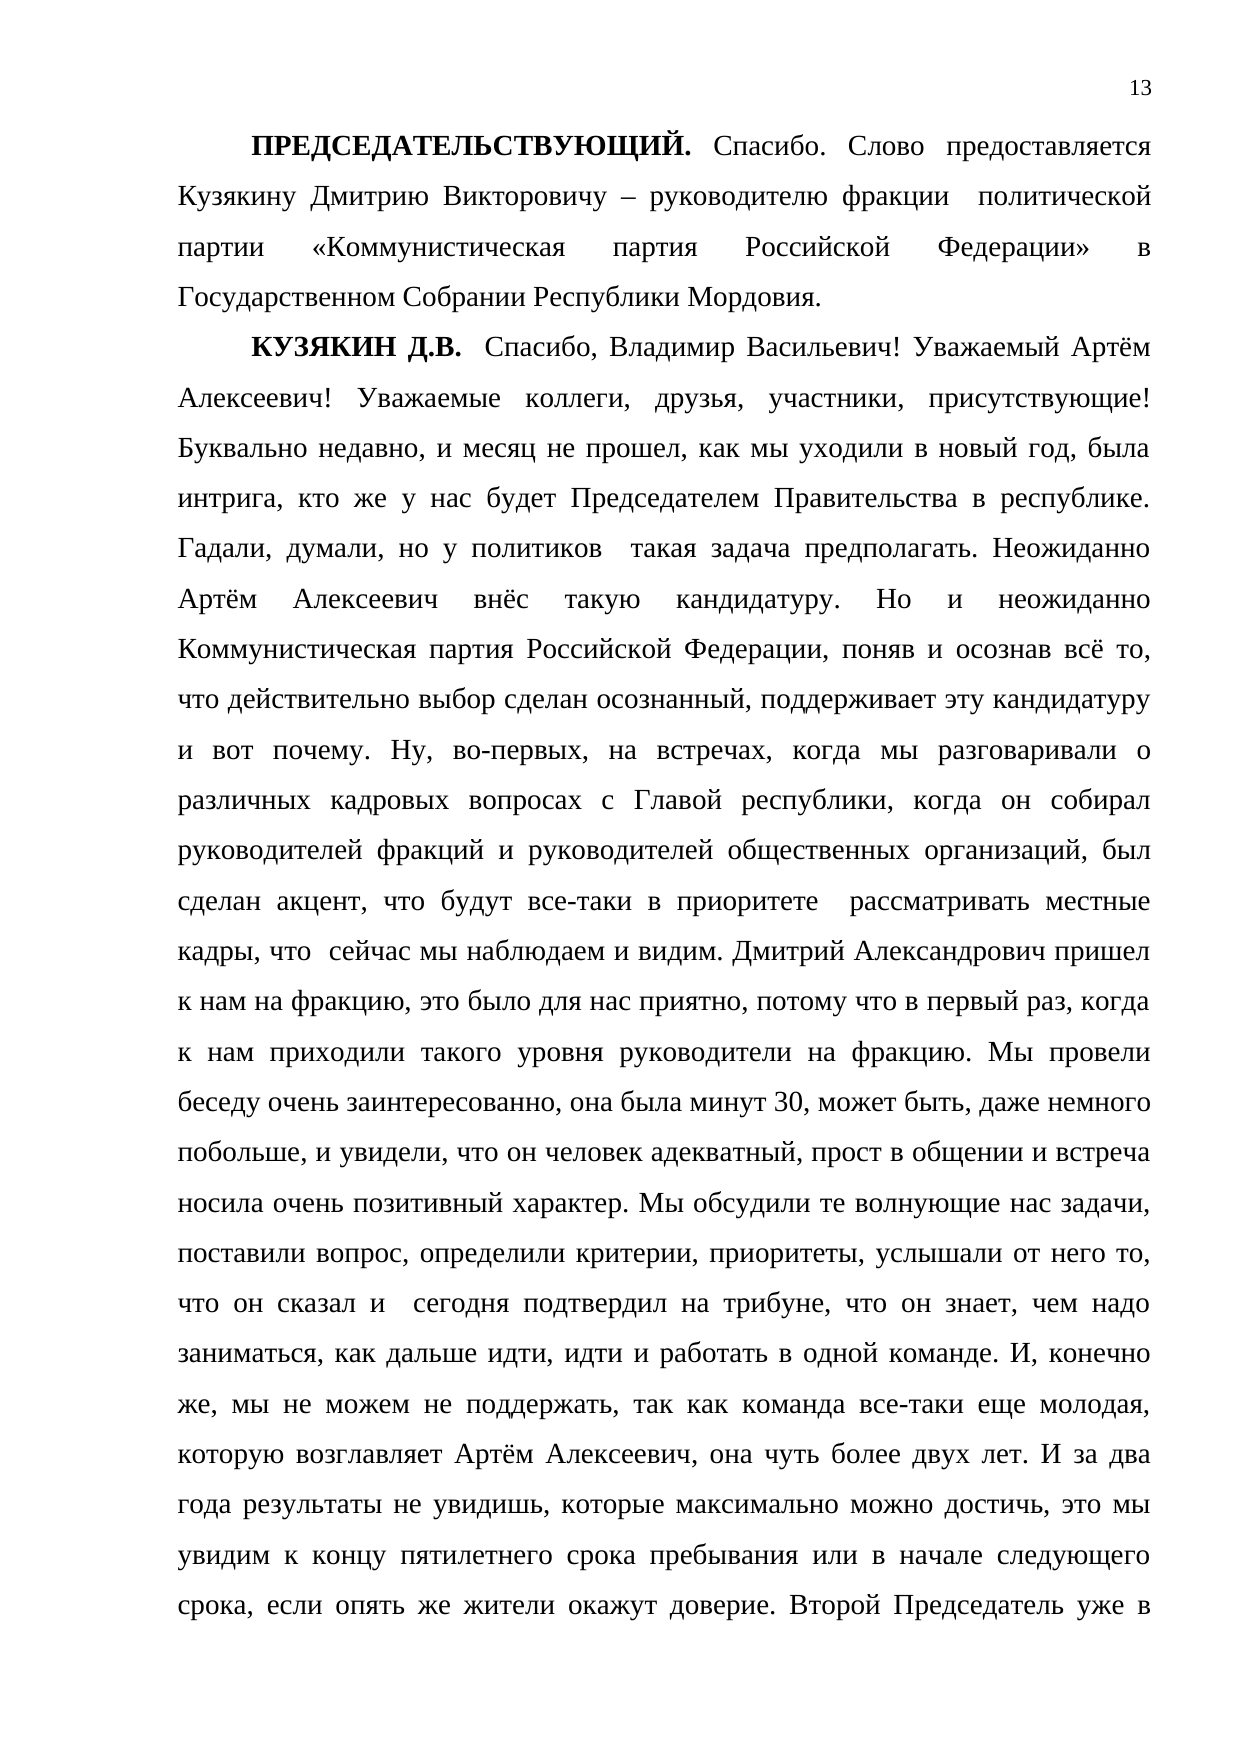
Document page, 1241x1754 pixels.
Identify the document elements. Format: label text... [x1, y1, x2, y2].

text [177, 329, 1152, 1621]
title ПРЕДСЕДАТЕЛЬСТВУЮЩИЙ. Спасибо. Слово предоставляется Кузякину Дмитрию Викторовичу – руководителю фракции политической партии «Коммунистическая партия Российской Федерации» в Государственном Собрании Республики Мордовия. [177, 128, 1152, 313]
